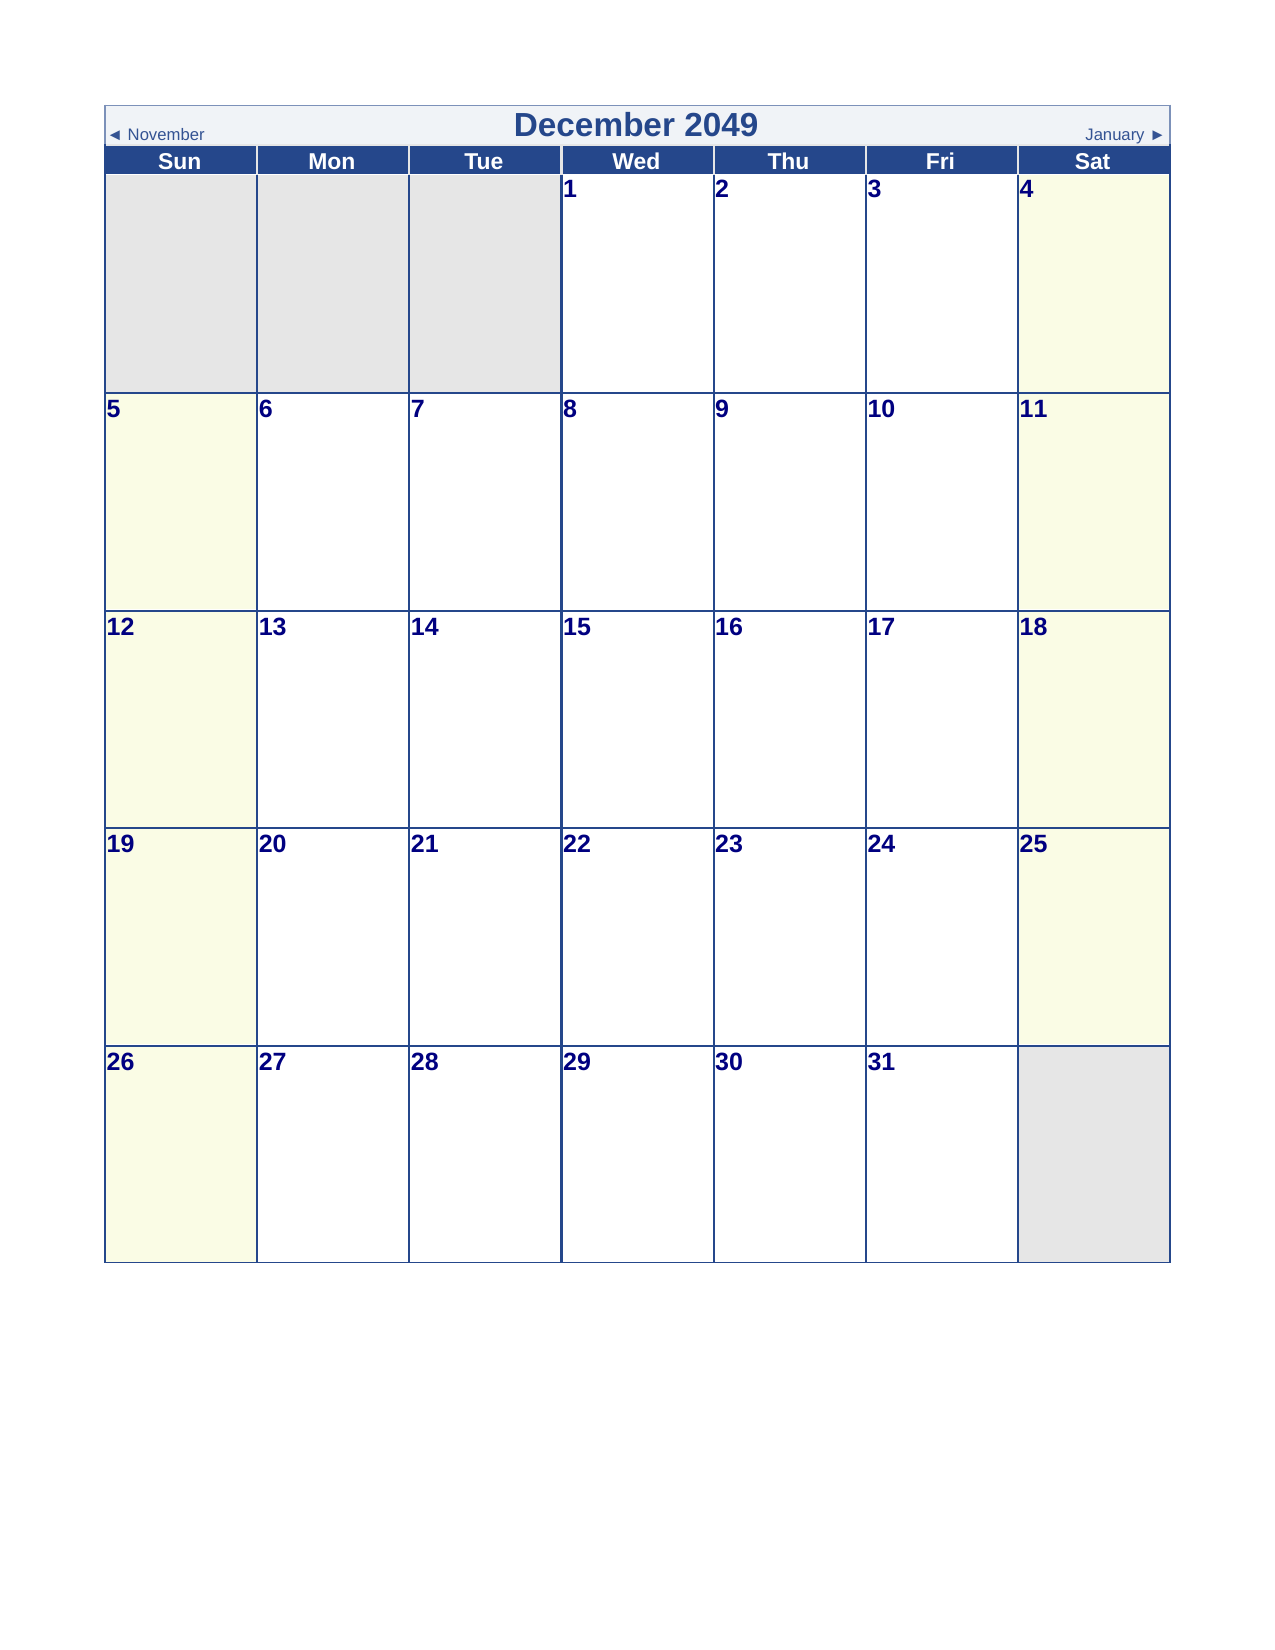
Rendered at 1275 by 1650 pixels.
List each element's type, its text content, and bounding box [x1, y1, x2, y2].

table_cell Sat [1019, 146, 1169, 174]
table_cell 26 [106, 1047, 256, 1262]
table_cell 9 [715, 394, 865, 609]
table_cell 18 [1019, 612, 1169, 827]
table_cell 6 [258, 394, 408, 609]
table_cell 10 [867, 394, 1017, 609]
table_cell 24 [867, 829, 1017, 1044]
table_cell 30 [715, 1047, 865, 1262]
table_cell 27 [258, 1047, 408, 1262]
table_header ◄ November [106, 106, 257, 144]
table_cell [1019, 1047, 1169, 1262]
table_cell 3 [867, 175, 1017, 392]
table_cell 21 [410, 829, 560, 1044]
table_cell [258, 175, 408, 392]
table_cell Wed [563, 146, 713, 174]
table_cell Thu [715, 146, 865, 174]
table_cell Fri [867, 146, 1017, 174]
table_cell 7 [410, 394, 560, 609]
table_cell 12 [106, 612, 256, 827]
table_cell 29 [563, 1047, 713, 1262]
table_cell 22 [563, 829, 713, 1044]
table_cell [410, 175, 560, 392]
table_cell 20 [258, 829, 408, 1044]
table_cell 4 [1019, 175, 1169, 392]
table_cell 28 [410, 1047, 560, 1262]
table_cell [106, 175, 256, 392]
table_cell 19 [106, 829, 256, 1044]
table_cell 16 [715, 612, 865, 827]
table_cell 31 [867, 1047, 1017, 1262]
table_cell 5 [106, 394, 256, 609]
table_header January ► [1018, 106, 1169, 144]
table_cell 14 [410, 612, 560, 827]
table_cell 17 [867, 612, 1017, 827]
table_cell 11 [1019, 394, 1169, 609]
table_cell 25 [1019, 829, 1169, 1044]
table_cell 13 [258, 612, 408, 827]
table_cell Sun [106, 146, 256, 174]
table_cell Mon [258, 146, 408, 174]
table_cell 2 [715, 175, 865, 392]
table_cell 1 [563, 175, 713, 392]
table_cell 15 [563, 612, 713, 827]
table_cell 23 [715, 829, 865, 1044]
table_cell Tue [410, 146, 560, 174]
table_cell 8 [563, 394, 713, 609]
table_header December 2049 [257, 106, 1018, 144]
